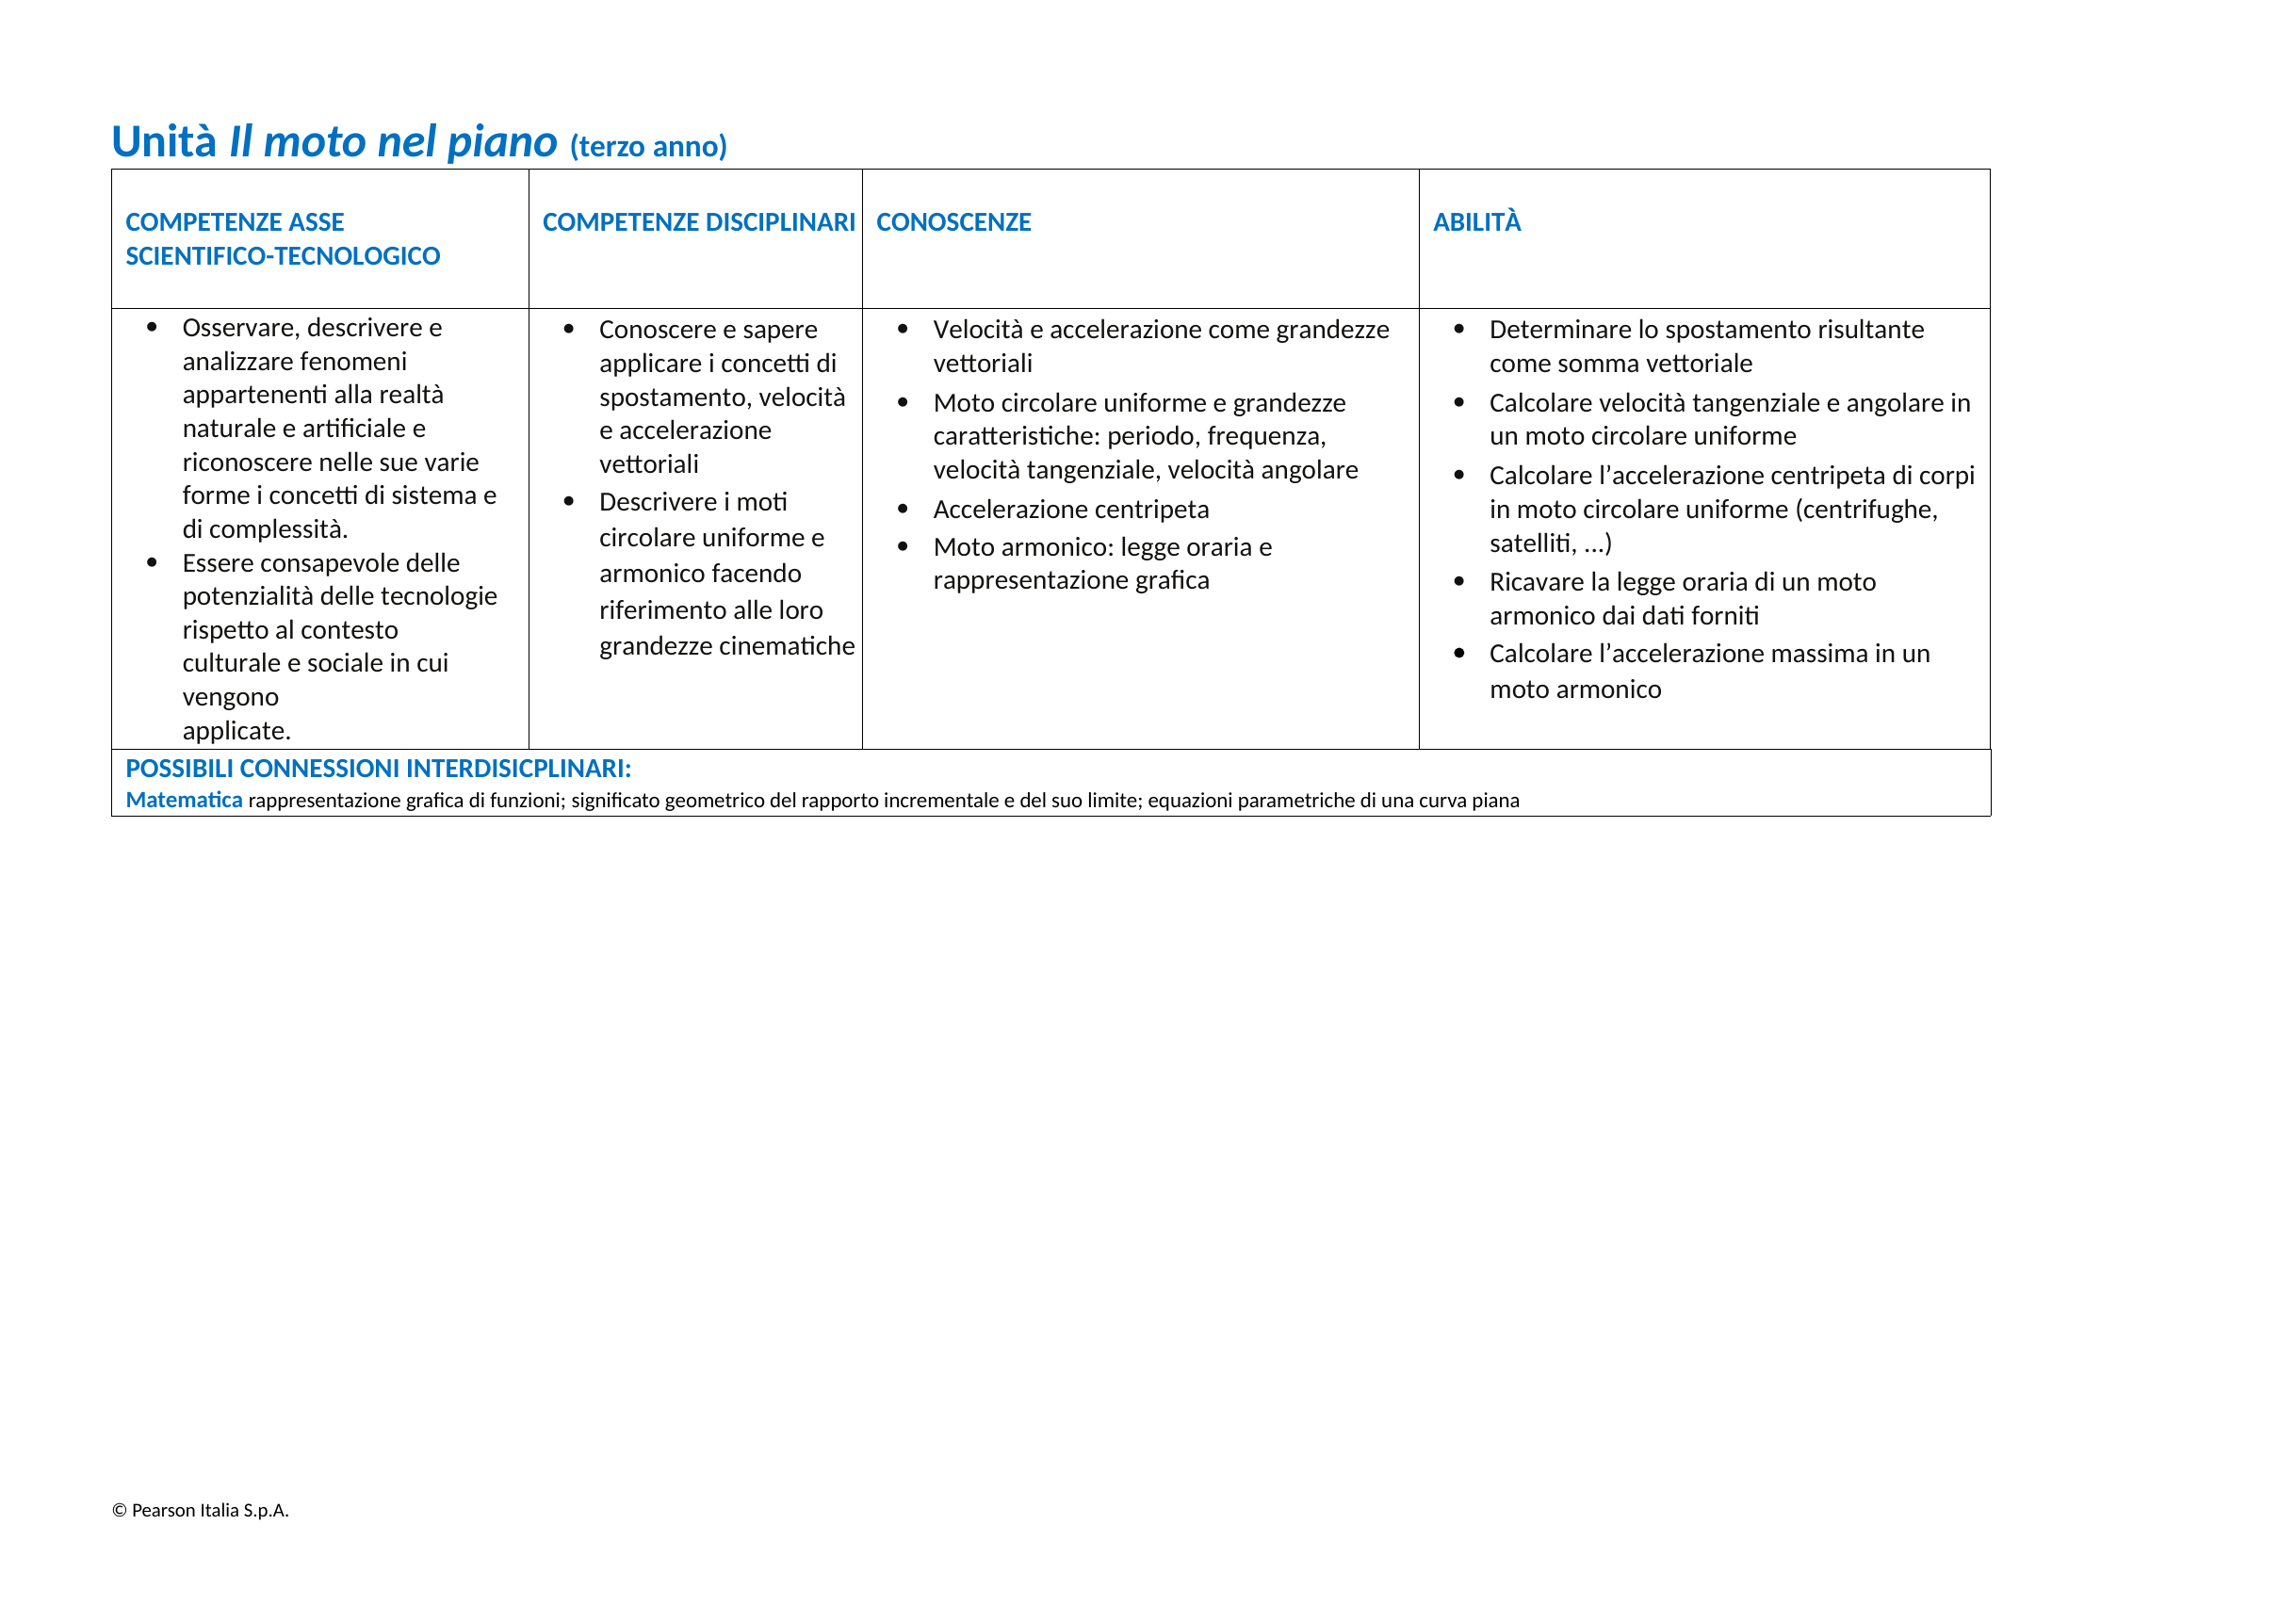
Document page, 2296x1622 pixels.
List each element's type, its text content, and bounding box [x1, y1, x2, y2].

table_cell Conoscere e sapere applicare i concetti di spostamento, velocità e accelerazione vettoriali Descrivere i moti circolare uniforme e armonico facendo riferimento alle loro grandezze cinematiche [529, 309, 862, 749]
table_header competenze disciplinari [529, 170, 862, 308]
table_cell Osservare, descrivere e analizzare fenomeni appartenenti alla realtà naturale e artificiale e riconoscere nelle sue varie forme i concetti di sistema e di complessità. Essere consapevole delle potenzialità delle tecnologie rispetto al contesto culturale e sociale in cui vengono applicate. [112, 309, 529, 749]
text Unità Il moto nel piano (terzo anno) [111, 111, 2184, 169]
table_cell Velocità e accelerazione come grandezze vettoriali Moto circolare uniforme e grandezze caratteristiche: periodo, frequenza, velocità tangenziale, velocità angolare Accelerazione centripeta Moto armonico: legge oraria e rappresentazione grafica [863, 309, 1419, 749]
table_cell Determinare lo spostamento risultante come somma vettoriale Calcolare velocità tangenziale e angolare in un moto circolare uniforme Calcolare l’accelerazione centripeta di corpi in moto circolare uniforme (centrifughe, satelliti, ...) Ricavare la legge oraria di un moto armonico dai dati forniti Calcolare l’accelerazione massima in un moto armonico [1420, 309, 1990, 749]
table_cell POSSIBILI CONNESSIONI INTERDISICPLINARI: Matematica rappresentazione grafica di funzioni; significato geometrico del rapporto incrementale e del suo limite; equazioni parametriche di una curva piana [112, 750, 1991, 816]
table_header CONOSCENZE [863, 170, 1419, 308]
table_header Abilità [1420, 170, 1990, 308]
table_header COMPETENZE ASSE SCIENTIFICO-TECNOLOGICO [112, 170, 529, 308]
